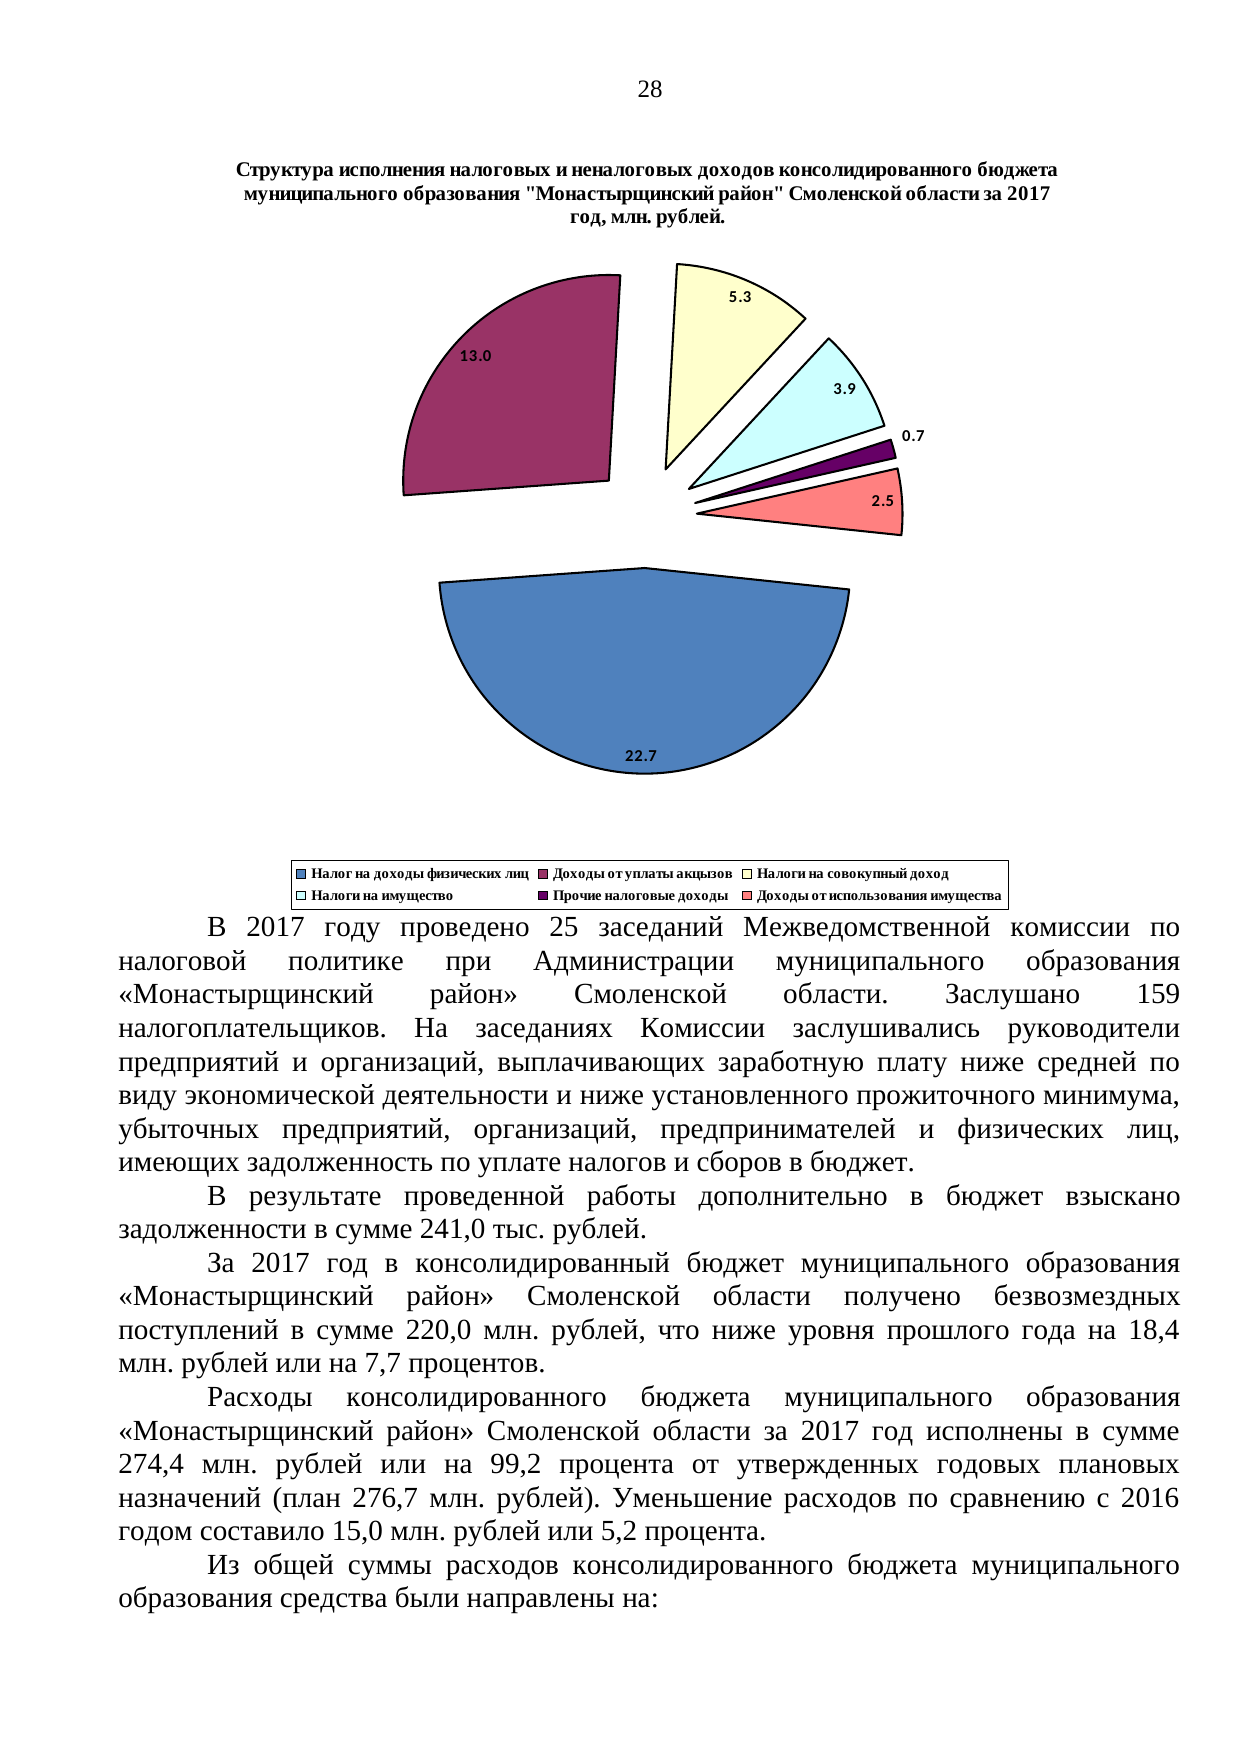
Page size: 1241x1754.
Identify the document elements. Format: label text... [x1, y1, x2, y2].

text В 2017 году проведено 25 заседаний Межведомственной комиссии по налоговой политике при Администрации муниципального образования «Монастырщинский район» Смоленской области. Заслушано 159 налогоплательщиков. На заседаниях Комиссии заслушивались руководители предприятий и организаций, выплачивающих заработную плату ниже средней по виду экономической деятельности и ниже установленного прожиточного минимума, убыточных предприятий, организаций, предпринимателей и физических лиц, имеющих задолженность по уплате налогов и сборов в бюджет. [118, 909, 1181, 1178]
text В результате проведенной работы дополнительно в бюджет взыскано задолженности в сумме 241,0 тыс. рублей. [118, 1178, 1181, 1245]
text Из общей суммы расходов консолидированного бюджета муниципального образования средства были направлены на: [118, 1547, 1181, 1614]
text За 2017 год в консолидированный бюджет муниципального образования «Монастырщинский район» Смоленской области получено безвозмездных поступлений в сумме 220,0 млн. рублей, что ниже уровня прошлого года на 18,4 млн. рублей или на 7,7 процентов. [118, 1245, 1181, 1379]
text Расходы консолидированного бюджета муниципального образования «Монастырщинский район» Смоленской области за 2017 год исполнены в сумме 274,4 млн. рублей или на 99,2 процента от утвержденных годовых плановых назначений (план 276,7 млн. рублей). Уменьшение расходов по сравнению с 2016 годом составило 15,0 млн. рублей или 5,2 процента. [118, 1379, 1181, 1547]
